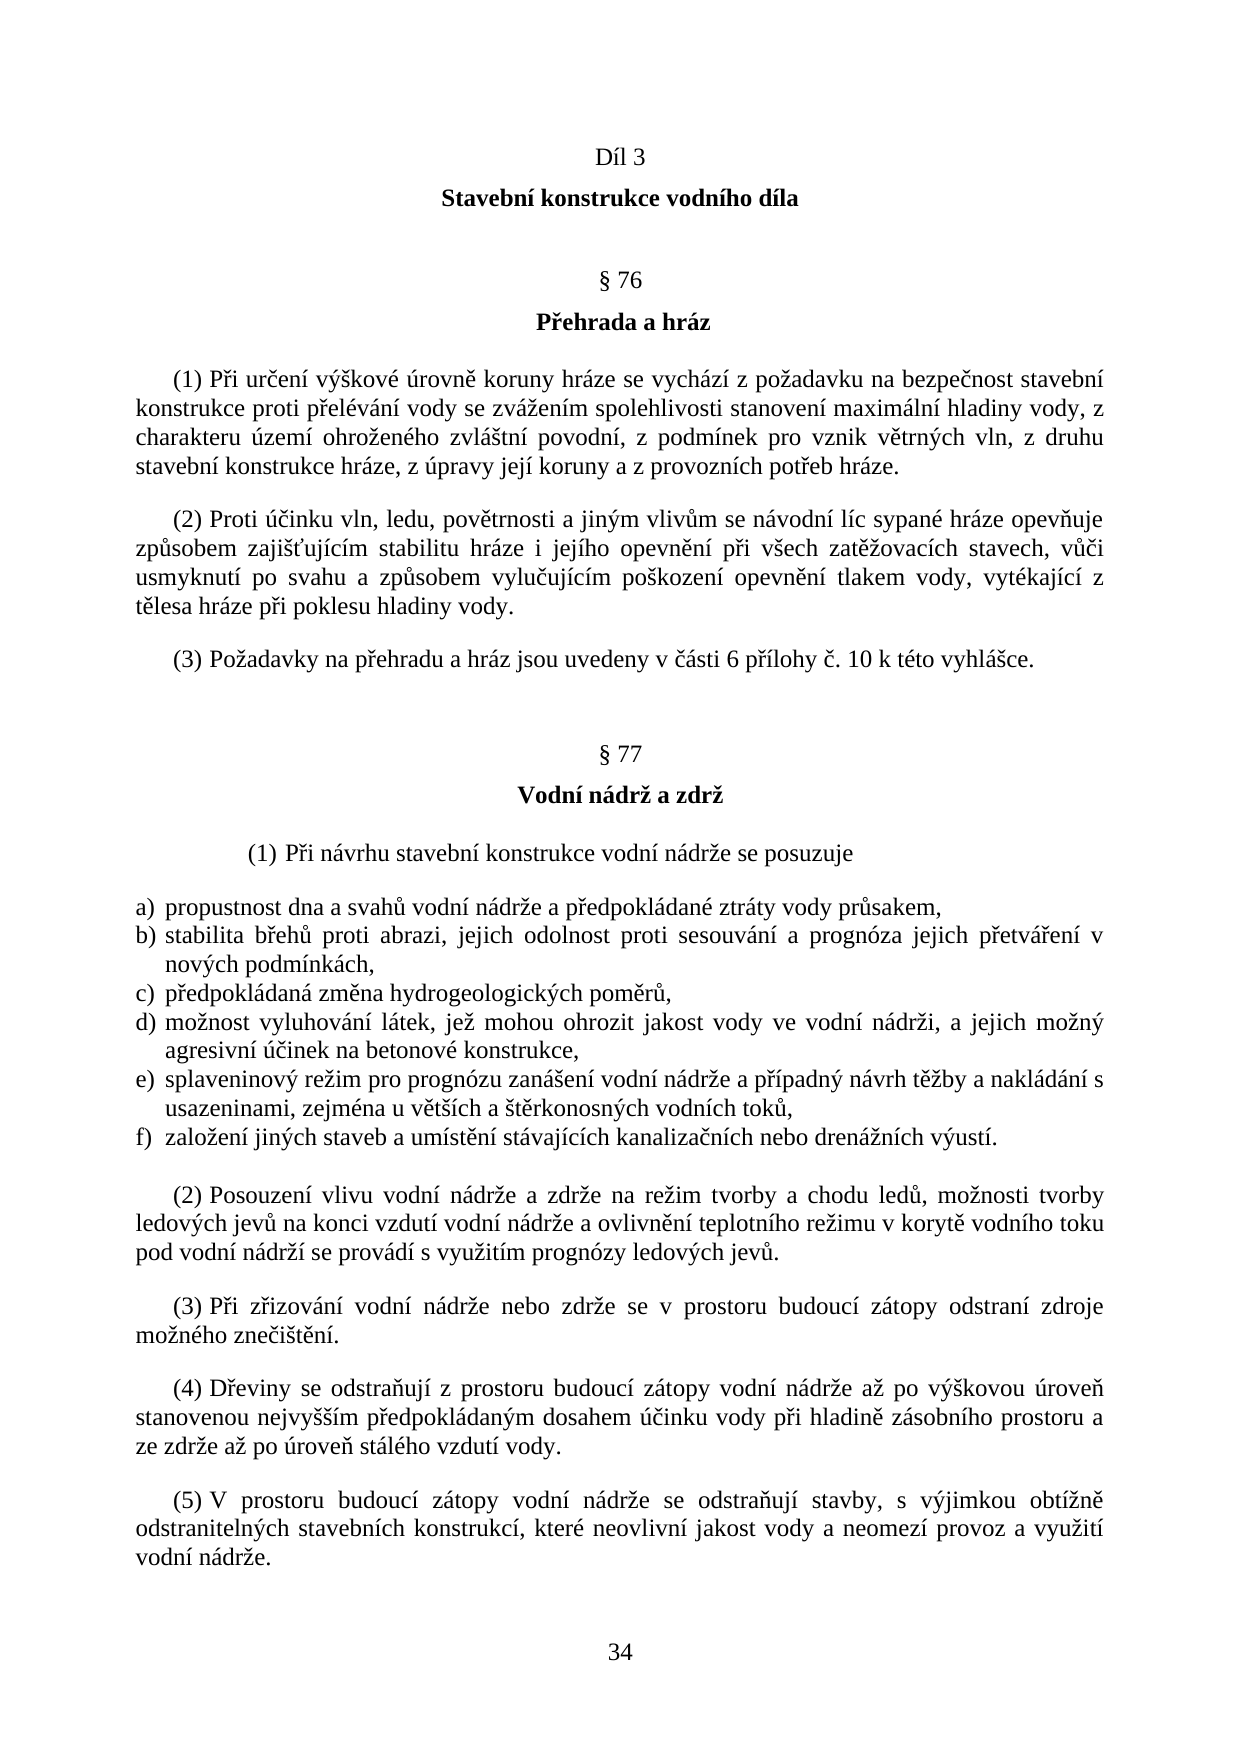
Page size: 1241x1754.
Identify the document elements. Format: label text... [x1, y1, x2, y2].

list předpokládaná změna hydrogeologických poměrů, [135, 978, 1105, 1007]
text Vodní nádrž a zdrž [135, 780, 1105, 809]
text Přehrada a hráz [135, 307, 1105, 335]
text § 76 [135, 265, 1105, 294]
text Stavební konstrukce vodního díla [135, 183, 1105, 212]
list Při určení výškové úrovně koruny hráze se vychází z požadavku na bezpečnost stavební konstrukce proti přelévání vody se zvážením spolehlivosti stanovení maximální hladiny vody, z charakteru území ohroženého zvláštní povodní, z podmínek pro vznik větrných vln, z druhu stavební konstrukce hráze, z úpravy její koruny a z provozních potřeb hráze. [135, 364, 1105, 479]
list splaveninový režim pro prognózu zanášení vodní nádrže a případný návrh těžby a nakládání s usazeninami, zejména u větších a štěrkonosných vodních toků, [135, 1064, 1105, 1122]
list stabilita břehů proti abrazi, jejich odolnost proti sesouvání a prognóza jejich přetváření v nových podmínkách, [135, 921, 1105, 978]
text § 77 [135, 739, 1105, 768]
list Při návrhu stavební konstrukce vodní nádrže se posuzuje [248, 838, 1105, 867]
text Díl 3 [135, 142, 1105, 170]
list Dřeviny se odstraňují z prostoru budoucí zátopy vodní nádrže až po výškovou úroveň stanovenou nejvyšším předpokládaným dosahem účinku vody při hladině zásobního prostoru a ze zdrže až po úroveň stálého vzdutí vody. [135, 1373, 1105, 1460]
list Proti účinku vln, ledu, povětrnosti a jiným vlivům se návodní líc sypané hráze opevňuje způsobem zajišťujícím stabilitu hráze i jejího opevnění při všech zatěžovacích stavech, vůči usmyknutí po svahu a způsobem vylučujícím poškození opevnění tlakem vody, vytékající z tělesa hráze při poklesu hladiny vody. [135, 504, 1105, 619]
list V prostoru budoucí zátopy vodní nádrže se odstraňují stavby, s výjimkou obtížně odstranitelných stavebních konstrukcí, které neovlivní jakost vody a neomezí provoz a využití vodní nádrže. [135, 1485, 1105, 1571]
list propustnost dna a svahů vodní nádrže a předpokládané ztráty vody průsakem, [135, 892, 1105, 921]
list Posouzení vlivu vodní nádrže a zdrže na režim tvorby a chodu ledů, možnosti tvorby ledových jevů na konci vzdutí vodní nádrže a ovlivnění teplotního režimu v korytě vodního toku pod vodní nádrží se provádí s využitím prognózy ledových jevů. [135, 1180, 1105, 1266]
list možnost vyluhování látek, jež mohou ohrozit jakost vody ve vodní nádrži, a jejich možný agresivní účinek na betonové konstrukce, [135, 1007, 1105, 1064]
list Při zřizování vodní nádrže nebo zdrže se v prostoru budoucí zátopy odstraní zdroje možného znečištění. [135, 1291, 1105, 1348]
list Požadavky na přehradu a hráz jsou uvedeny v části 6 přílohy č. 10 k této vyhlášce. [135, 644, 1105, 673]
list založení jiných staveb a umístění stávajících kanalizačních nebo drenážních výustí. [135, 1122, 1105, 1151]
